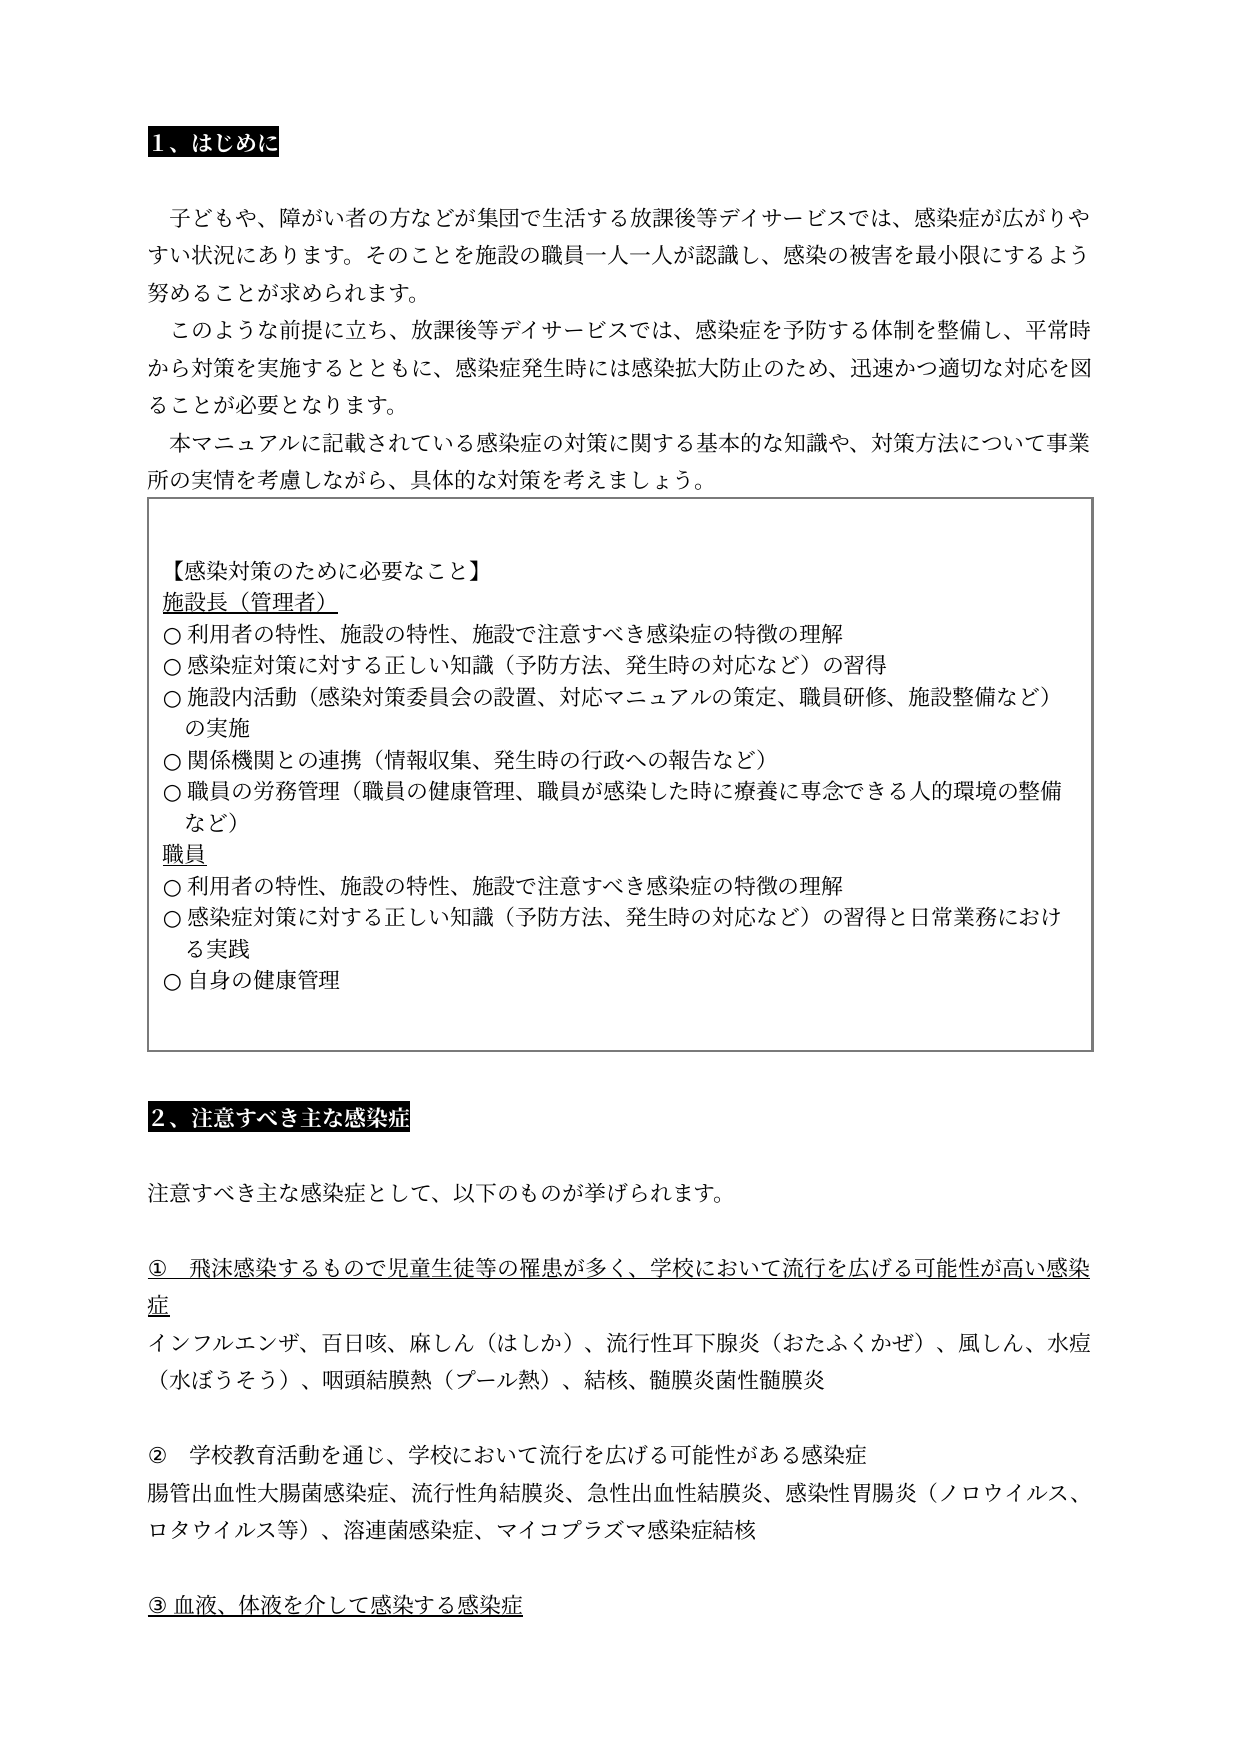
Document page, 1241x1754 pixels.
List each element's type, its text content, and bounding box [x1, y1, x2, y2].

text 子どもや、障がい者の方などが集団で生活する放課後等デイサービスでは、感染症が広がりやすい状況にあります。そのことを施設の職員一人一人が認識し、感染の被害を最小限にするよう努めることが求められます。 [148, 198, 1092, 310]
text 注意すべき主な感染症として、以下のものが挙げられます。 [148, 1173, 1092, 1210]
text １、はじめに [148, 123, 1092, 160]
text ① 飛沫感染するもので児童生徒等の罹患が多く、学校において流行を広げる可能性が高い感染症 [148, 1248, 1092, 1323]
text インフルエンザ、百日咳、麻しん（はしか）、流行性耳下腺炎（おたふくかぜ）、風しん、水痘（水ぼうそう）、咽頭結膜熱（プール熱）、結核、髄膜炎菌性髄膜炎 [148, 1323, 1092, 1398]
text 本マニュアルに記載されている感染症の対策に関する基本的な知識や、対策方法について事業所の実情を考慮しながら、具体的な対策を考えましょう。 [148, 423, 1092, 497]
text 腸管出血性大腸菌感染症、流行性角結膜炎、急性出血性結膜炎、感染性胃腸炎（ノロウイルス、ロタウイルス等）、溶連菌感染症、マイコプラズマ感染症結核 [148, 1473, 1092, 1548]
text ③ 血液、体液を介して感染する感染症 [148, 1585, 1092, 1623]
text このような前提に立ち、放課後等デイサービスでは、感染症を予防する体制を整備し、平常時から対策を実施するとともに、感染症発生時には感染拡大防止のため、迅速かつ適切な対応を図ることが必要となります。 [148, 310, 1092, 423]
text ２、注意すべき主な感染症 [148, 1098, 1092, 1135]
text ② 学校教育活動を通じ、学校において流行を広げる可能性がある感染症 [148, 1435, 1092, 1473]
